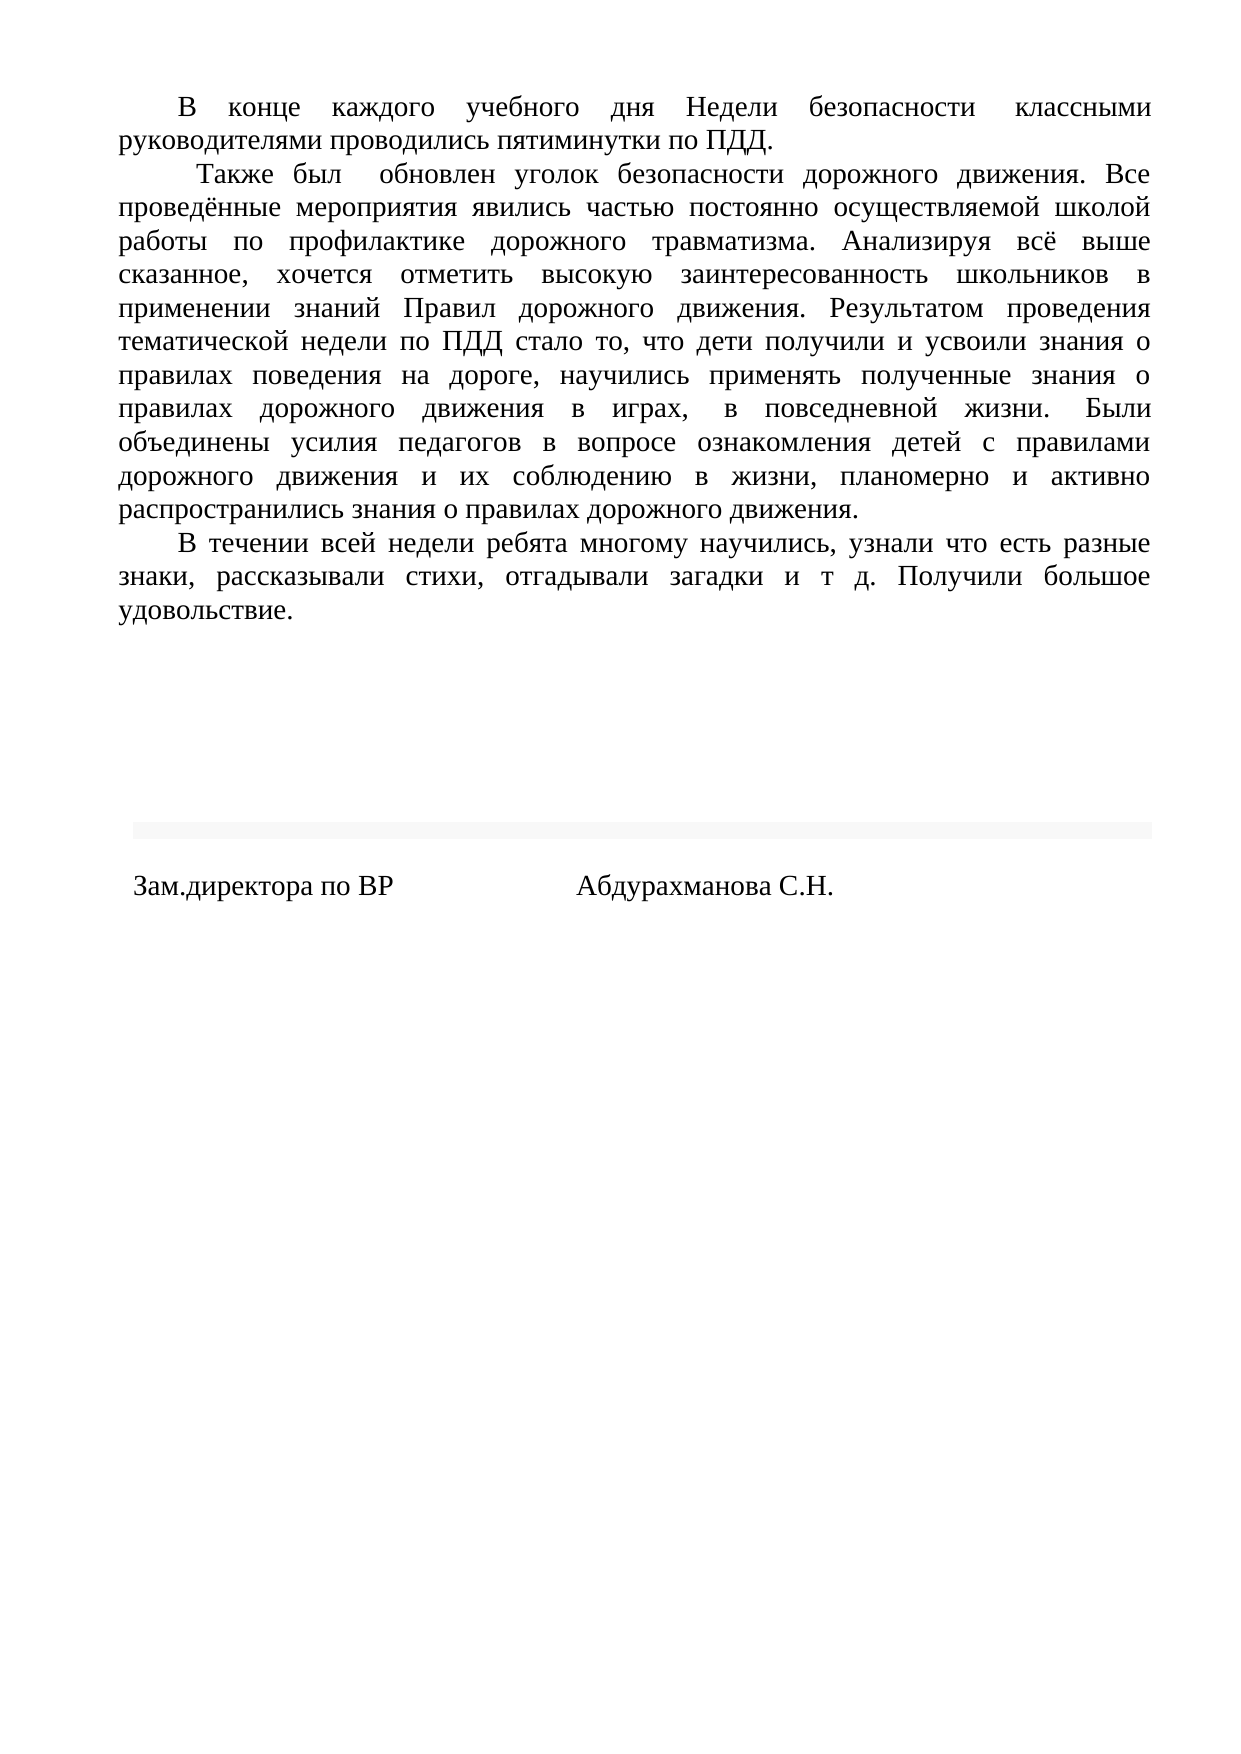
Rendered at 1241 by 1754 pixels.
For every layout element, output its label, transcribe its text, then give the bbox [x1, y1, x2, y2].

text В течении всей недели ребята многому научились, узнали что есть разные знаки, рассказывали стихи, отгадывали загадки и т д. Получили большое удовольствие. [118, 525, 1152, 625]
text Также был обновлен уголок безопасности дорожного движения. Все проведённые мероприятия явились частью постоянно осуществляемой школой работы по профилактике дорожного травматизма. Анализируя всё выше сказанное, хочется отметить высокую заинтересованность школьников в применении знаний Правил дорожного движения. Результатом проведения тематической недели по ПДД стало то, что дети получили и усвоили знания о правилах поведения на дороге, научились применять полученные знания о правилах дорожного движения в играх, в повседневной жизни. Были объединены усилия педагогов в вопросе ознакомления детей с правилами дорожного движения и их соблюдению в жизни, планомерно и активно распространились знания о правилах дорожного движения. [118, 156, 1152, 525]
text В конце каждого учебного дня Недели безопасности классными руководителями проводились пятиминутки по ПДД. [118, 89, 1152, 156]
text Зам.директора по ВР Абдурахманова С.Н. [133, 868, 1152, 902]
